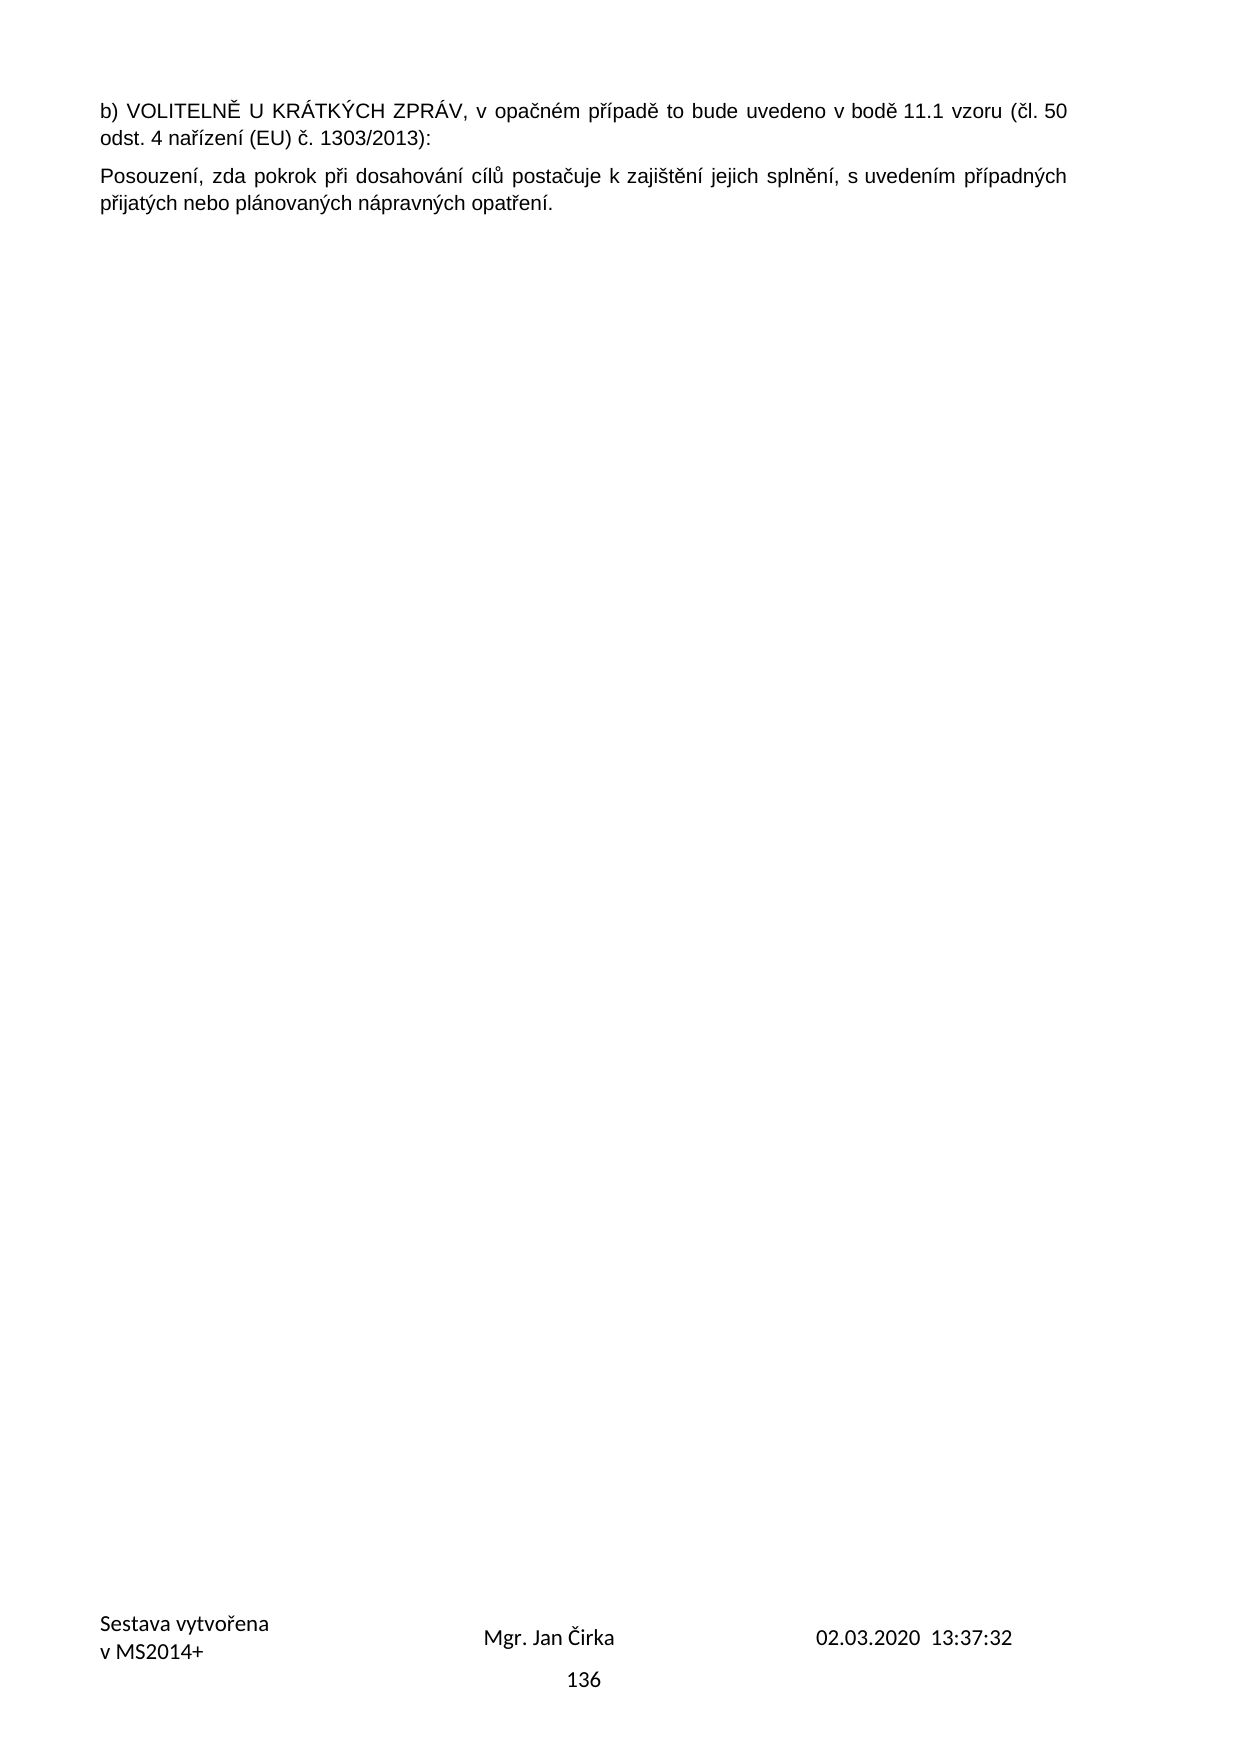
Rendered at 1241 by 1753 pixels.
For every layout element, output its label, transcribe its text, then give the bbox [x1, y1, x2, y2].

text Posouzení, zda pokrok při dosahování cílů postačuje k zajištění jejich splnění, s uvedením případných přijatých nebo plánovaných nápravných opatření. [100, 164, 1067, 215]
text b) VOLITELNĚ U KRÁTKÝCH ZPRÁV, v opačném případě to bude uvedeno v bodě 11.1 vzoru (čl. 50 odst. 4 nařízení (EU) č. 1303/2013): [100, 99, 1067, 149]
